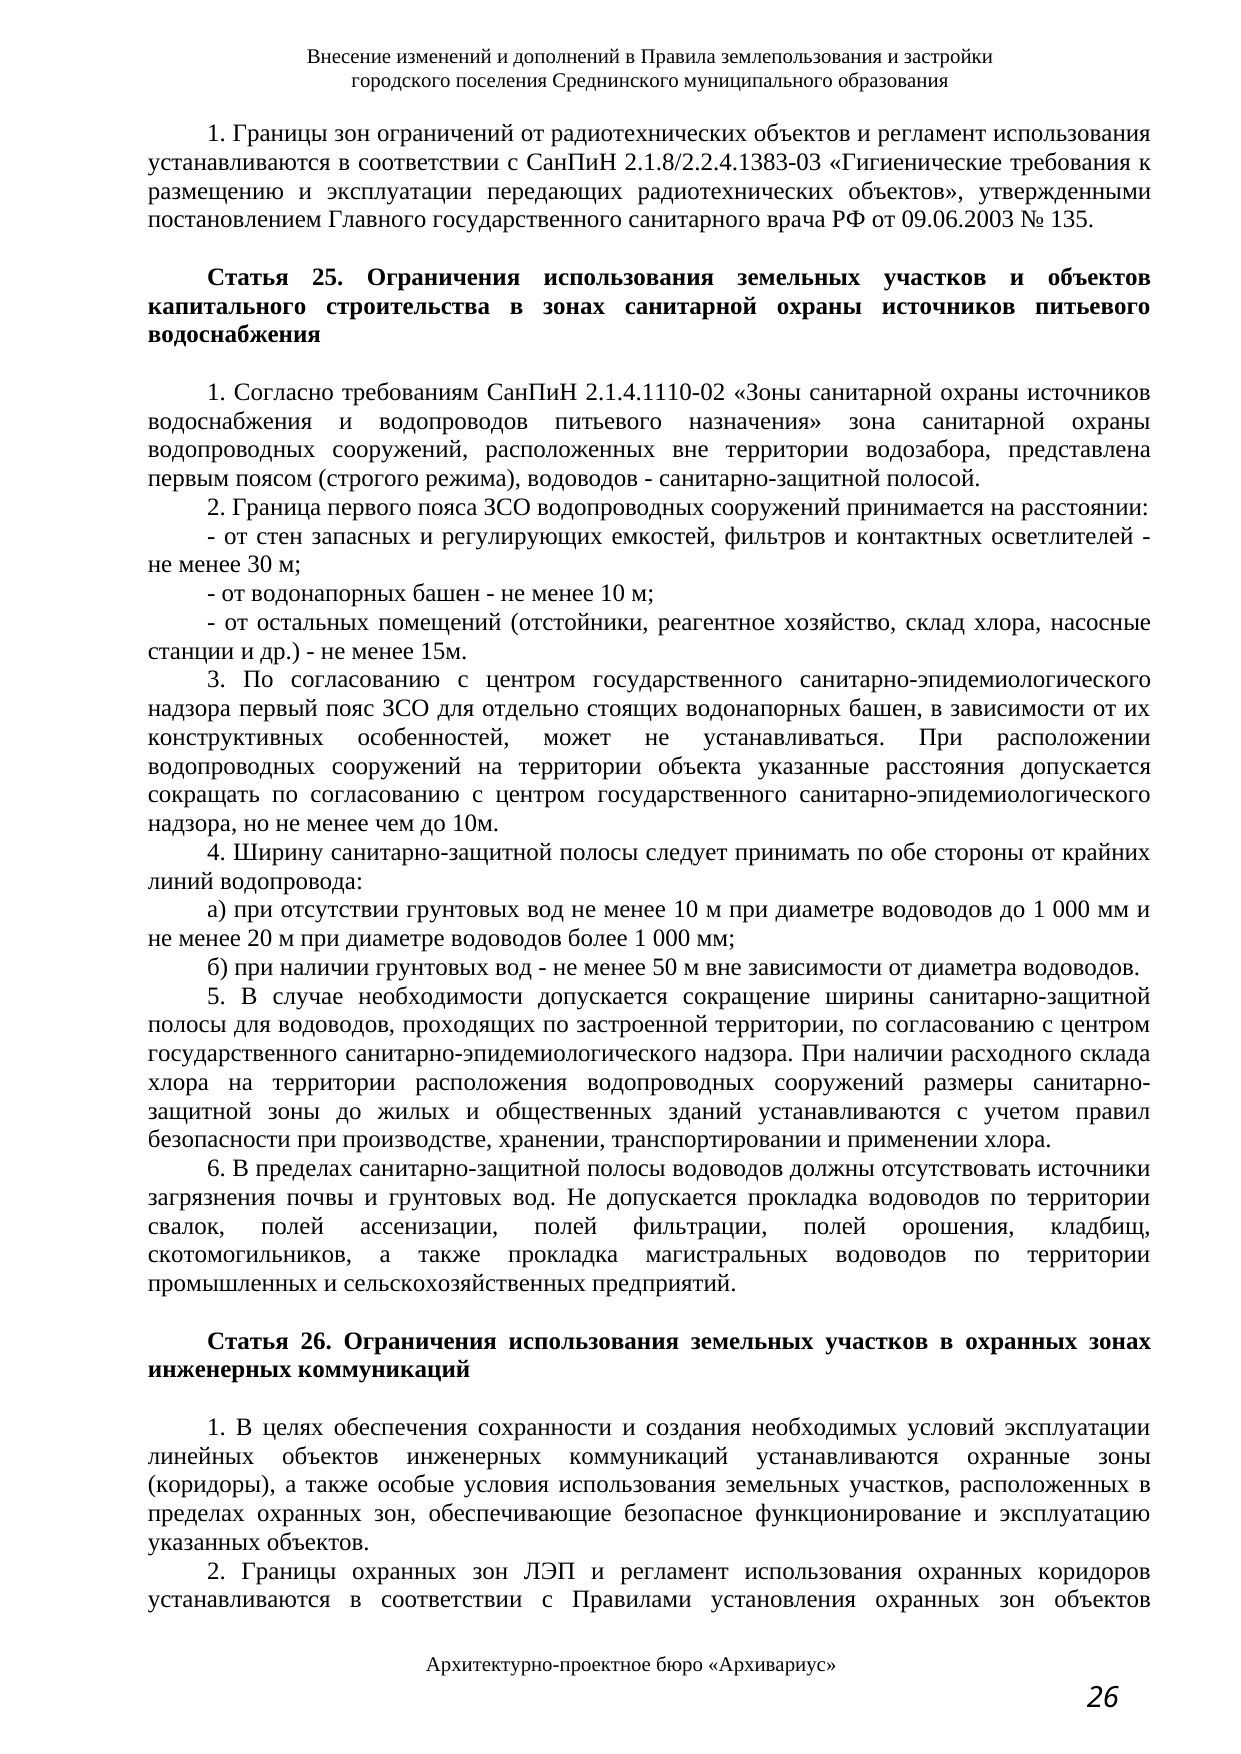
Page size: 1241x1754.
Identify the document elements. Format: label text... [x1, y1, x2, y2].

text 1. В целях обеспечения сохранности и создания необходимых условий эксплуатации линейных объектов инженерных коммуникаций устанавливаются охранные зоны (коридоры), а также особые условия использования земельных участков, расположенных в пределах охранных зон, обеспечивающие безопасное функционирование и эксплуатацию указанных объектов. [148, 1412, 1152, 1556]
text - от остальных помещений (отстойники, реагентное хозяйство, склад хлора, насосные станции и др.) - не менее 15м. [148, 607, 1152, 664]
text 6. В пределах санитарно-защитной полосы водоводов должны отсутствовать источники загрязнения почвы и грунтовых вод. Не допускается прокладка водоводов по территории свалок, полей ассенизации, полей фильтрации, полей орошения, кладбищ, скотомогильников, а также прокладка магистральных водоводов по территории промышленных и сельскохозяйственных предприятий. [148, 1153, 1152, 1297]
text 1. Согласно требованиям СанПиН 2.1.4.1110-02 «Зоны санитарной охраны источников водоснабжения и водопроводов питьевого назначения» зона санитарной охраны водопроводных сооружений, расположенных вне территории водозабора, представлена первым поясом (строгого режима), водоводов - санитарно-защитной полосой. [148, 377, 1152, 492]
text 3. По согласованию с центром государственного санитарно-эпидемиологического надзора первый пояс ЗСО для отдельно стоящих водонапорных башен, в зависимости от их конструктивных особенностей, может не устанавливаться. При расположении водопроводных сооружений на территории объекта указанные расстояния допускается сокращать по согласованию с центром государственного санитарно-эпидемиологического надзора, но не менее чем до 10м. [148, 664, 1152, 837]
text 1. Границы зон ограничений от радиотехнических объектов и регламент использования устанавливаются в соответствии с СанПиН 2.1.8/2.2.4.1383-03 «Гигиенические требования к размещению и эксплуатации передающих радиотехнических объектов», утвержденными постановлением Главного государственного санитарного врача РФ от 09.06.2003 № 135. [148, 118, 1152, 233]
text Статья 25. Ограничения использования земельных участков и объектов капитального строительства в зонах санитарной охраны источников питьевого водоснабжения [148, 262, 1152, 348]
text а) при отсутствии грунтовых вод не менее 10 м при диаметре водоводов до 1 000 мм и не менее 20 м при диаметре водоводов более 1 000 мм; [148, 894, 1152, 952]
text - от стен запасных и регулирующих емкостей, фильтров и контактных осветлителей - не менее 30 м; [148, 521, 1152, 578]
text Статья 26. Ограничения использования земельных участков в охранных зонах инженерных коммуникаций [148, 1326, 1152, 1383]
text - от водонапорных башен - не менее 10 м; [148, 578, 1152, 607]
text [148, 1556, 1152, 1613]
text 5. В случае необходимости допускается сокращение ширины санитарно-защитной полосы для водоводов, проходящих по застроенной территории, по согласованию с центром государственного санитарно-эпидемиологического надзора. При наличии расходного склада хлора на территории расположения водопроводных сооружений размеры санитарно-защитной зоны до жилых и общественных зданий устанавливаются с учетом правил безопасности при производстве, хранении, транспортировании и применении хлора. [148, 981, 1152, 1153]
text б) при наличии грунтовых вод - не менее 50 м вне зависимости от диаметра водоводов. [148, 952, 1152, 981]
text 4. Ширину санитарно-защитной полосы следует принимать по обе стороны от крайних линий водопровода: [148, 837, 1152, 894]
text 2. Граница первого пояса ЗСО водопроводных сооружений принимается на расстоянии: [148, 492, 1152, 521]
